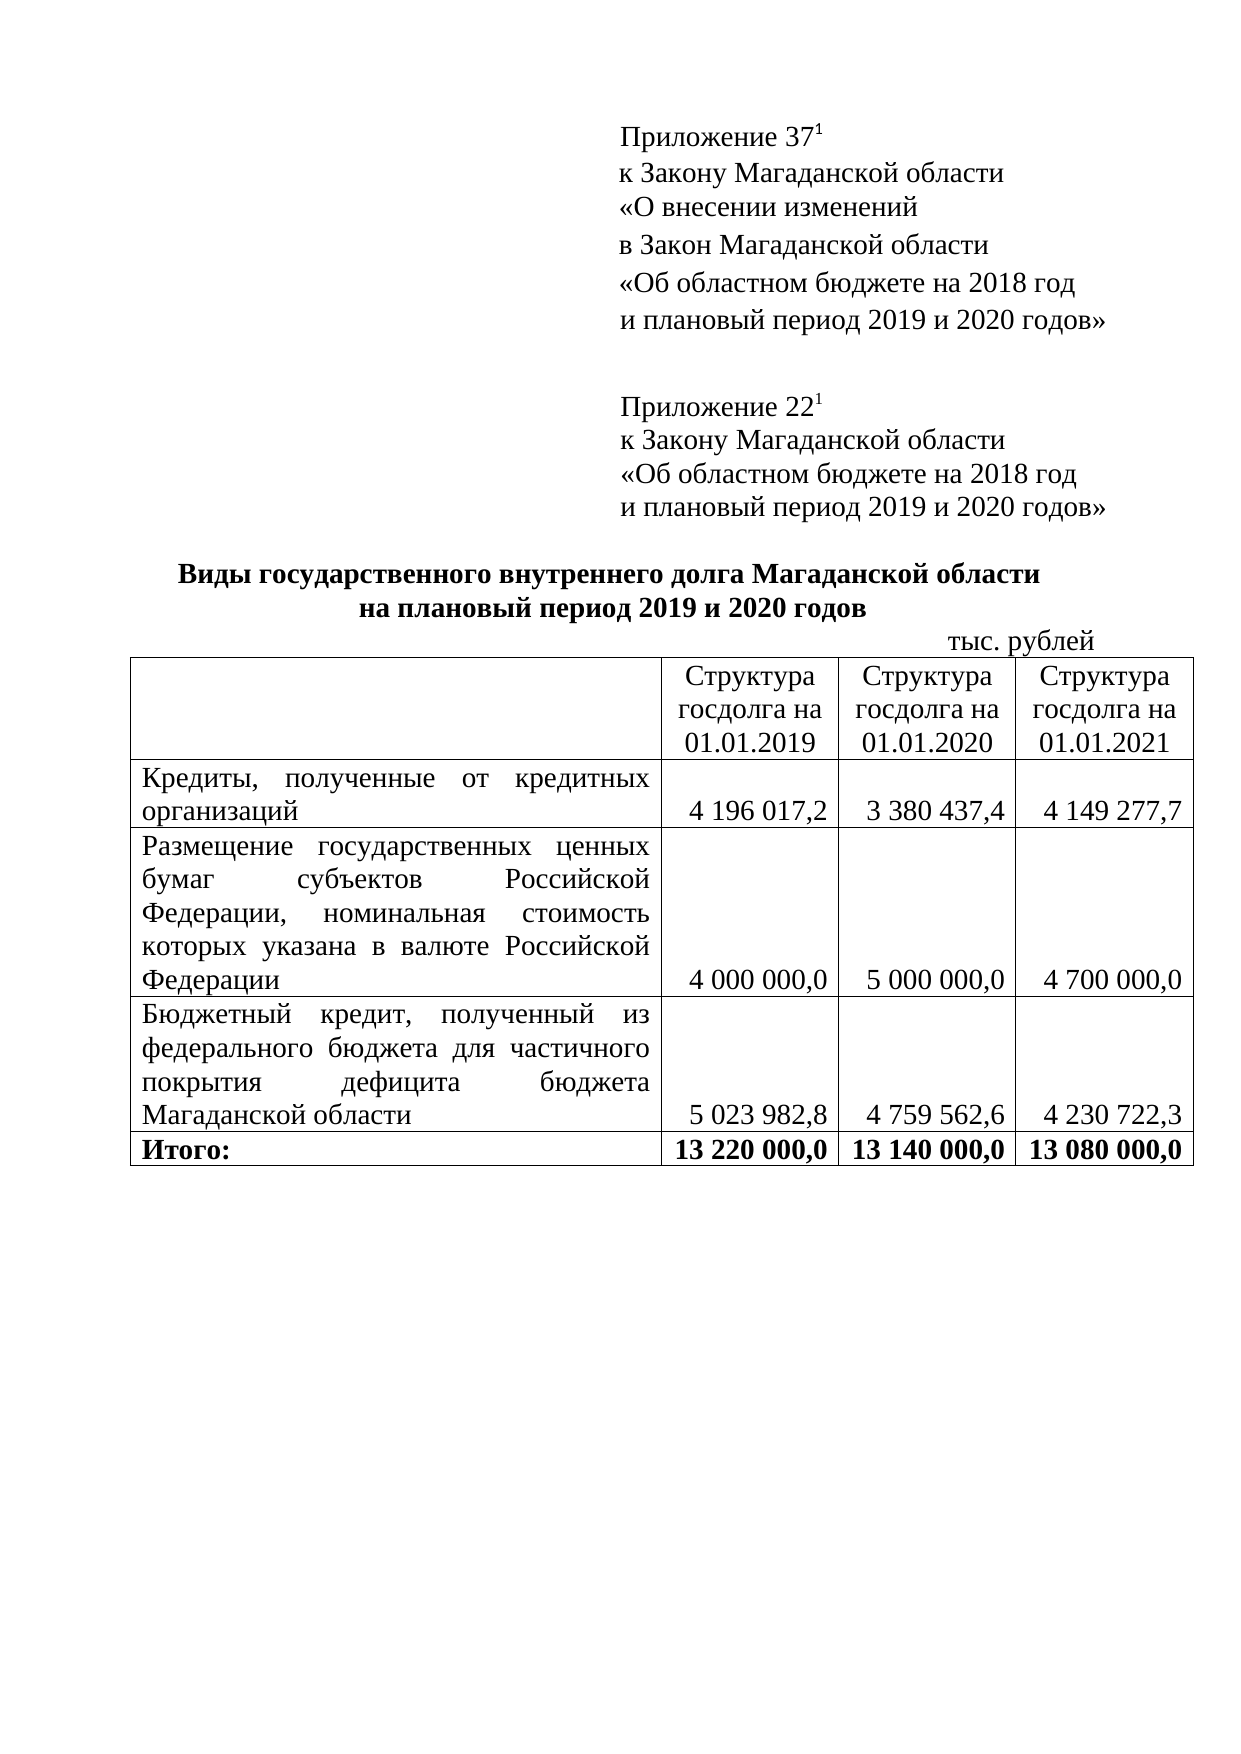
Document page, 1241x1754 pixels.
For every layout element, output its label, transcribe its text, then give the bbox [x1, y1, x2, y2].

table_cell Бюджетный кредит, полученный из федерального бюджета для частичного покрытия дефицита бюджета Магаданской области [131, 997, 661, 1131]
table_cell 5 023 982,8 [662, 997, 838, 1131]
table_cell 13 140 000,0 [839, 1132, 1015, 1165]
table_header Структура госдолга на 01.01.2020 [839, 658, 1015, 759]
table_cell 4 759 562,6 [839, 997, 1015, 1131]
table_cell 4 000 000,0 [662, 828, 838, 996]
table_cell 4 149 277,7 [1016, 760, 1193, 827]
table_cell Кредиты, полученные от кредитных организаций [131, 760, 661, 827]
table_cell 13 220 000,0 [662, 1132, 838, 1165]
table_header [131, 658, 661, 759]
table_cell 5 000 000,0 [839, 828, 1015, 996]
text «О внесении изменений в Закон Магаданской области «Об областном бюджете на 2018 год и плановый период 2019 и 2020 годов» [605, 189, 1107, 336]
text и плановый период 2019 и 2020 годов» [620, 489, 1107, 523]
table_cell 4 196 017,2 [662, 760, 838, 827]
table_cell Размещение государственных ценных бумаг субъектов Российской Федерации, номинальная стоимость которых указана в валюте Российской Федерации [131, 828, 661, 996]
table_header Структура госдолга на 01.01.2021 [1016, 658, 1193, 759]
text Приложение 221 к Закону Магаданской области «Об областном бюджете на 2018 год [620, 389, 1107, 489]
text Приложение 371 к Закону Магаданской области [605, 118, 1107, 189]
table_cell 13 080 000,0 [1016, 1132, 1193, 1165]
table_cell 4 700 000,0 [1016, 828, 1193, 996]
table_cell 4 230 722,3 [1016, 997, 1193, 1131]
table_cell 3 380 437,4 [839, 760, 1015, 827]
table_header Структура госдолга на 01.01.2019 [662, 658, 838, 759]
table_cell Итого: [131, 1132, 661, 1165]
text Виды государственного внутреннего долга Магаданской области на плановый период 2019 и 2020 годов [118, 556, 1107, 623]
text тыс. рублей [118, 623, 1094, 657]
